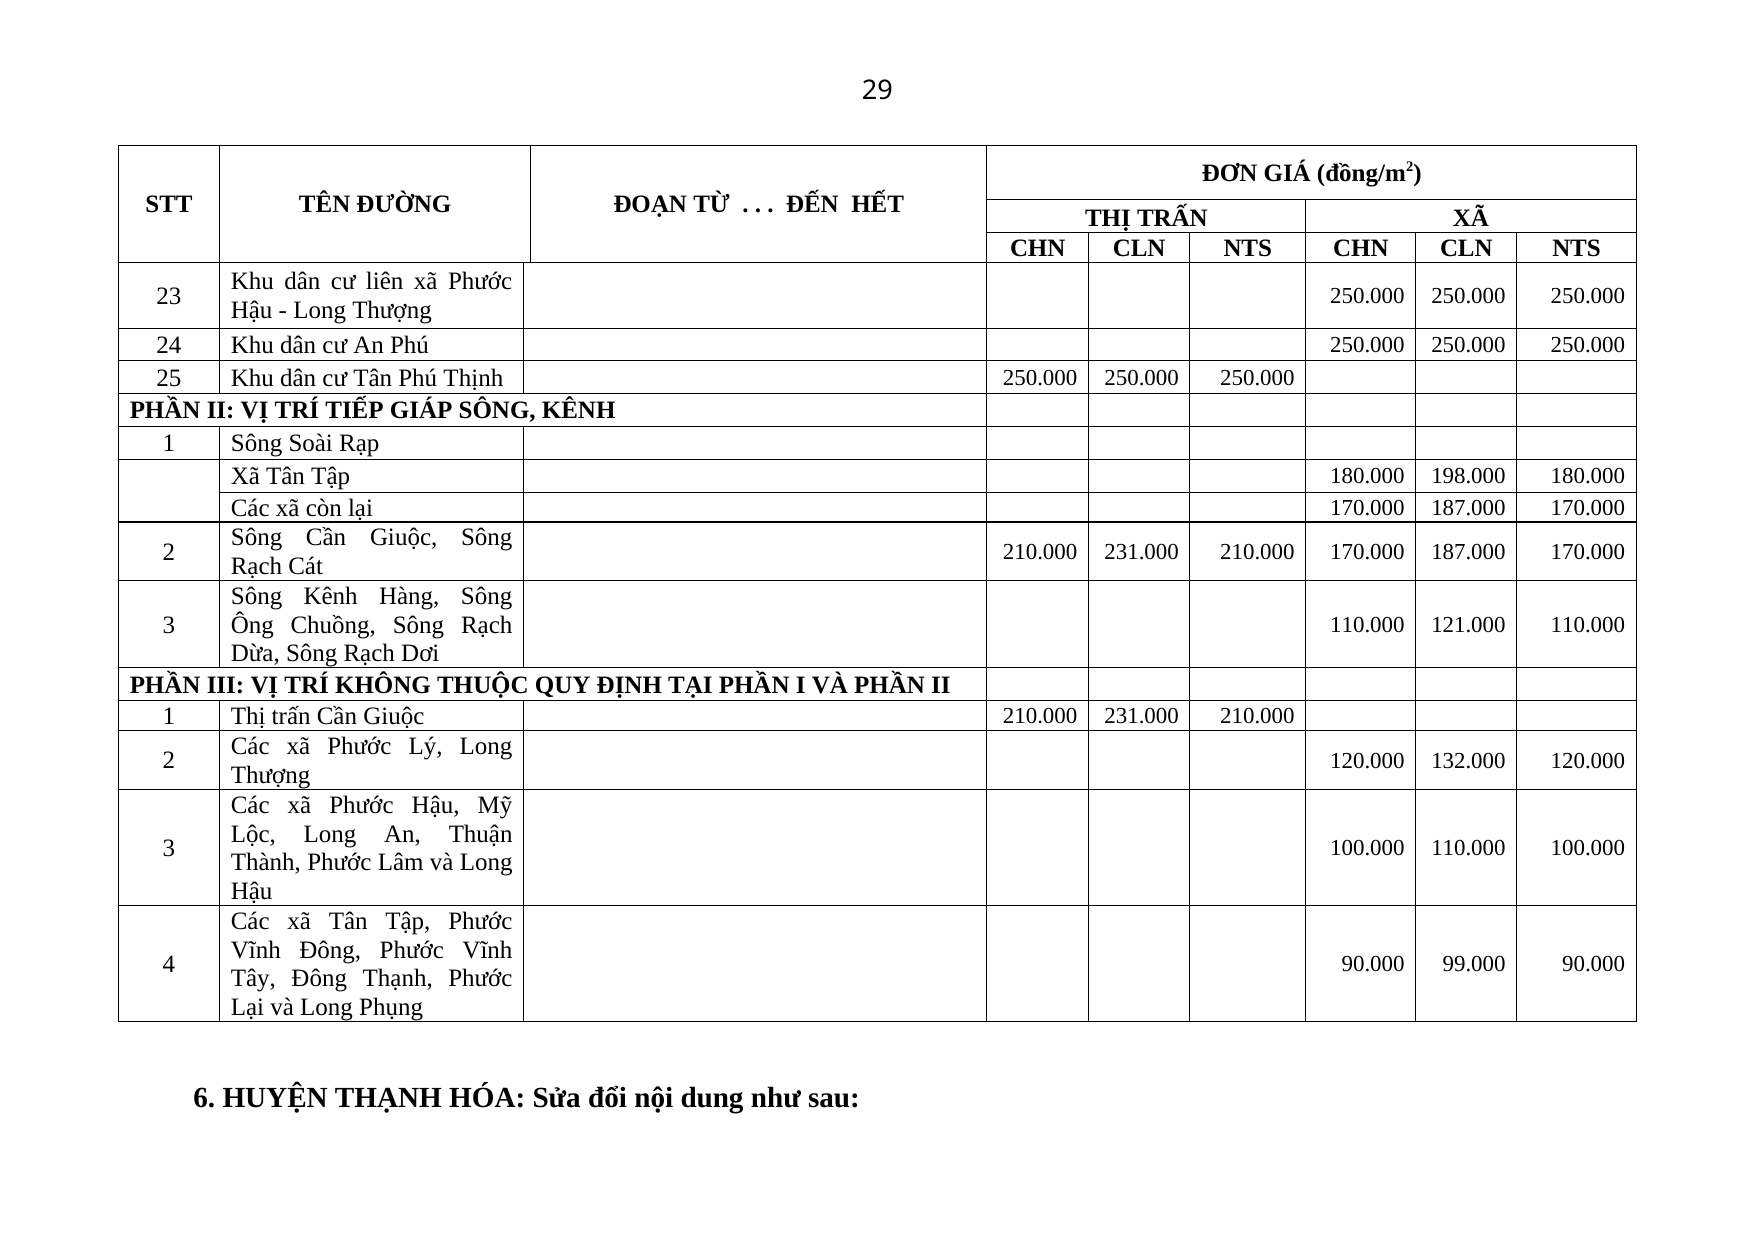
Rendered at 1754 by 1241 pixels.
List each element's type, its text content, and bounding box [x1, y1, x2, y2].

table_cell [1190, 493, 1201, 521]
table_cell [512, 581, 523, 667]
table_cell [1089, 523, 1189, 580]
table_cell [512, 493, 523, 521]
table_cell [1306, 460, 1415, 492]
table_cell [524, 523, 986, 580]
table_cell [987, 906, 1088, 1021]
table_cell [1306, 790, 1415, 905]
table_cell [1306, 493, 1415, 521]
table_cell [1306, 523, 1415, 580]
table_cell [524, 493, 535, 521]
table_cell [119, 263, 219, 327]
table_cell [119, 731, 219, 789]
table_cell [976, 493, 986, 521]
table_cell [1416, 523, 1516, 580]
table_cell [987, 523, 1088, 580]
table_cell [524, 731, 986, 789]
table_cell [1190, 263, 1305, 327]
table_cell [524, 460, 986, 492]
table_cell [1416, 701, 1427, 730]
table_cell XÃ [1306, 200, 1636, 232]
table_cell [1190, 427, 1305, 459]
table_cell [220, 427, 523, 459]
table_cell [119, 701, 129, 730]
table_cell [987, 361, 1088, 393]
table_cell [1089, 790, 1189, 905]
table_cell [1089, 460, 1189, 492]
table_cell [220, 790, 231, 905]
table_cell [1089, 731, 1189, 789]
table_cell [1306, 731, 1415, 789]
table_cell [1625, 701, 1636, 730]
table_cell THỊ TRẤN [987, 200, 1305, 232]
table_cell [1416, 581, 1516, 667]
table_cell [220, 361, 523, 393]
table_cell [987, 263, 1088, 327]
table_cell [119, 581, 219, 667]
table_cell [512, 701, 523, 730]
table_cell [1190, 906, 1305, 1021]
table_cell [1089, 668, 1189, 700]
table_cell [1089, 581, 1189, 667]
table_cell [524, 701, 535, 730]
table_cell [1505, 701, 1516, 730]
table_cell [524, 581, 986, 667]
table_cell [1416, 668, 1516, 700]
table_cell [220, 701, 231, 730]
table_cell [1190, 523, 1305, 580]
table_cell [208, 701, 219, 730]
table_header TÊN ĐƯỜNG [220, 146, 530, 262]
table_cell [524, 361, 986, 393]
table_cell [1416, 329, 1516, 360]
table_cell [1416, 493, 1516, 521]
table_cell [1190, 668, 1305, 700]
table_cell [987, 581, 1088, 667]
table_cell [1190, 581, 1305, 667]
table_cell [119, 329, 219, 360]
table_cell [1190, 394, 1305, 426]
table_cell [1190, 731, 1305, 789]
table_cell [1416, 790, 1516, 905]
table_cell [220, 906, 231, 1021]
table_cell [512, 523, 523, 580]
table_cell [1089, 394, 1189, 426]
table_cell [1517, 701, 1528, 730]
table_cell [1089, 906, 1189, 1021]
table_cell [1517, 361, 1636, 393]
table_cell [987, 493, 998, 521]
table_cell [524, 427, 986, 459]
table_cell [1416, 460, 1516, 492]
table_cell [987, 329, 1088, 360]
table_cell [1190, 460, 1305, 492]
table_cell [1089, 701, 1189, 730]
table_header ĐƠN GIÁ (đồng/m2) [987, 146, 1636, 199]
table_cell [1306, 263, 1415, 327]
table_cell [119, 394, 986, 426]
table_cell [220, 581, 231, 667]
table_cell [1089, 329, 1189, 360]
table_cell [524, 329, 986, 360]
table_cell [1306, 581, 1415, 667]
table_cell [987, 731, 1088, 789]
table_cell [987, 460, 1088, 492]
table_header ĐOẠN TỪ . . . ĐẾN HẾT [531, 146, 986, 262]
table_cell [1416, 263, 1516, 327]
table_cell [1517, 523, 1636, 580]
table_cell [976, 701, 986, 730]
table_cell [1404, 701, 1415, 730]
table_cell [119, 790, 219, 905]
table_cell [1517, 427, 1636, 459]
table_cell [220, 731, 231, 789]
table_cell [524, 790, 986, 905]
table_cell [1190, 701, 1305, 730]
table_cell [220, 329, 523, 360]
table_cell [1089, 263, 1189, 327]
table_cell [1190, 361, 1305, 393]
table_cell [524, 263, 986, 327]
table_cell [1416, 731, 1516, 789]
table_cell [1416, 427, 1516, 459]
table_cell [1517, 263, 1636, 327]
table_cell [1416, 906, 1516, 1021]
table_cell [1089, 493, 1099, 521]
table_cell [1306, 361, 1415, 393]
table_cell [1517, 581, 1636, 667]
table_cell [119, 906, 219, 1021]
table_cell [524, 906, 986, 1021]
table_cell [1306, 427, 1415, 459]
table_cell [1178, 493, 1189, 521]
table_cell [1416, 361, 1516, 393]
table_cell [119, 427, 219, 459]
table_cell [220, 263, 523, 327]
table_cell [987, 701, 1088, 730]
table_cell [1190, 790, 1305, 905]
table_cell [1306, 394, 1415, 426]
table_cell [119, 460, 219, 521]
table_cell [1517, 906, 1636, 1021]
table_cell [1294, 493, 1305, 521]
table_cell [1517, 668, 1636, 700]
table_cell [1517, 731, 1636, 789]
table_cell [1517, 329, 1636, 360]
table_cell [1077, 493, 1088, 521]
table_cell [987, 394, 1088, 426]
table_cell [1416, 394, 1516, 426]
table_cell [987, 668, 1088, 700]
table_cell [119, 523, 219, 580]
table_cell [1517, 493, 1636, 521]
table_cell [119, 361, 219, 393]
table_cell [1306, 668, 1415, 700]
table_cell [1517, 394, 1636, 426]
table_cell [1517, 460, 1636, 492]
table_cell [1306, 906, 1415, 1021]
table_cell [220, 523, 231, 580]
table_header STT [119, 146, 219, 262]
text 6. HUYỆN THẠNH HÓA: Sửa đổi nội dung như sau: [118, 1081, 1636, 1114]
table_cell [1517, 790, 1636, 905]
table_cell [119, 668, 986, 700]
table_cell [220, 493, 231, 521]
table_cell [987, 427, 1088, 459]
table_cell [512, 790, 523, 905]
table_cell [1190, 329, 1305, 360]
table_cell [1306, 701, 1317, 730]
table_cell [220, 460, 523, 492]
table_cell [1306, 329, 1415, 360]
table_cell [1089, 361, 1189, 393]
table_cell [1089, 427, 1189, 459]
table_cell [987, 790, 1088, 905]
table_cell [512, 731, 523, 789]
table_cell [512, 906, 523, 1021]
